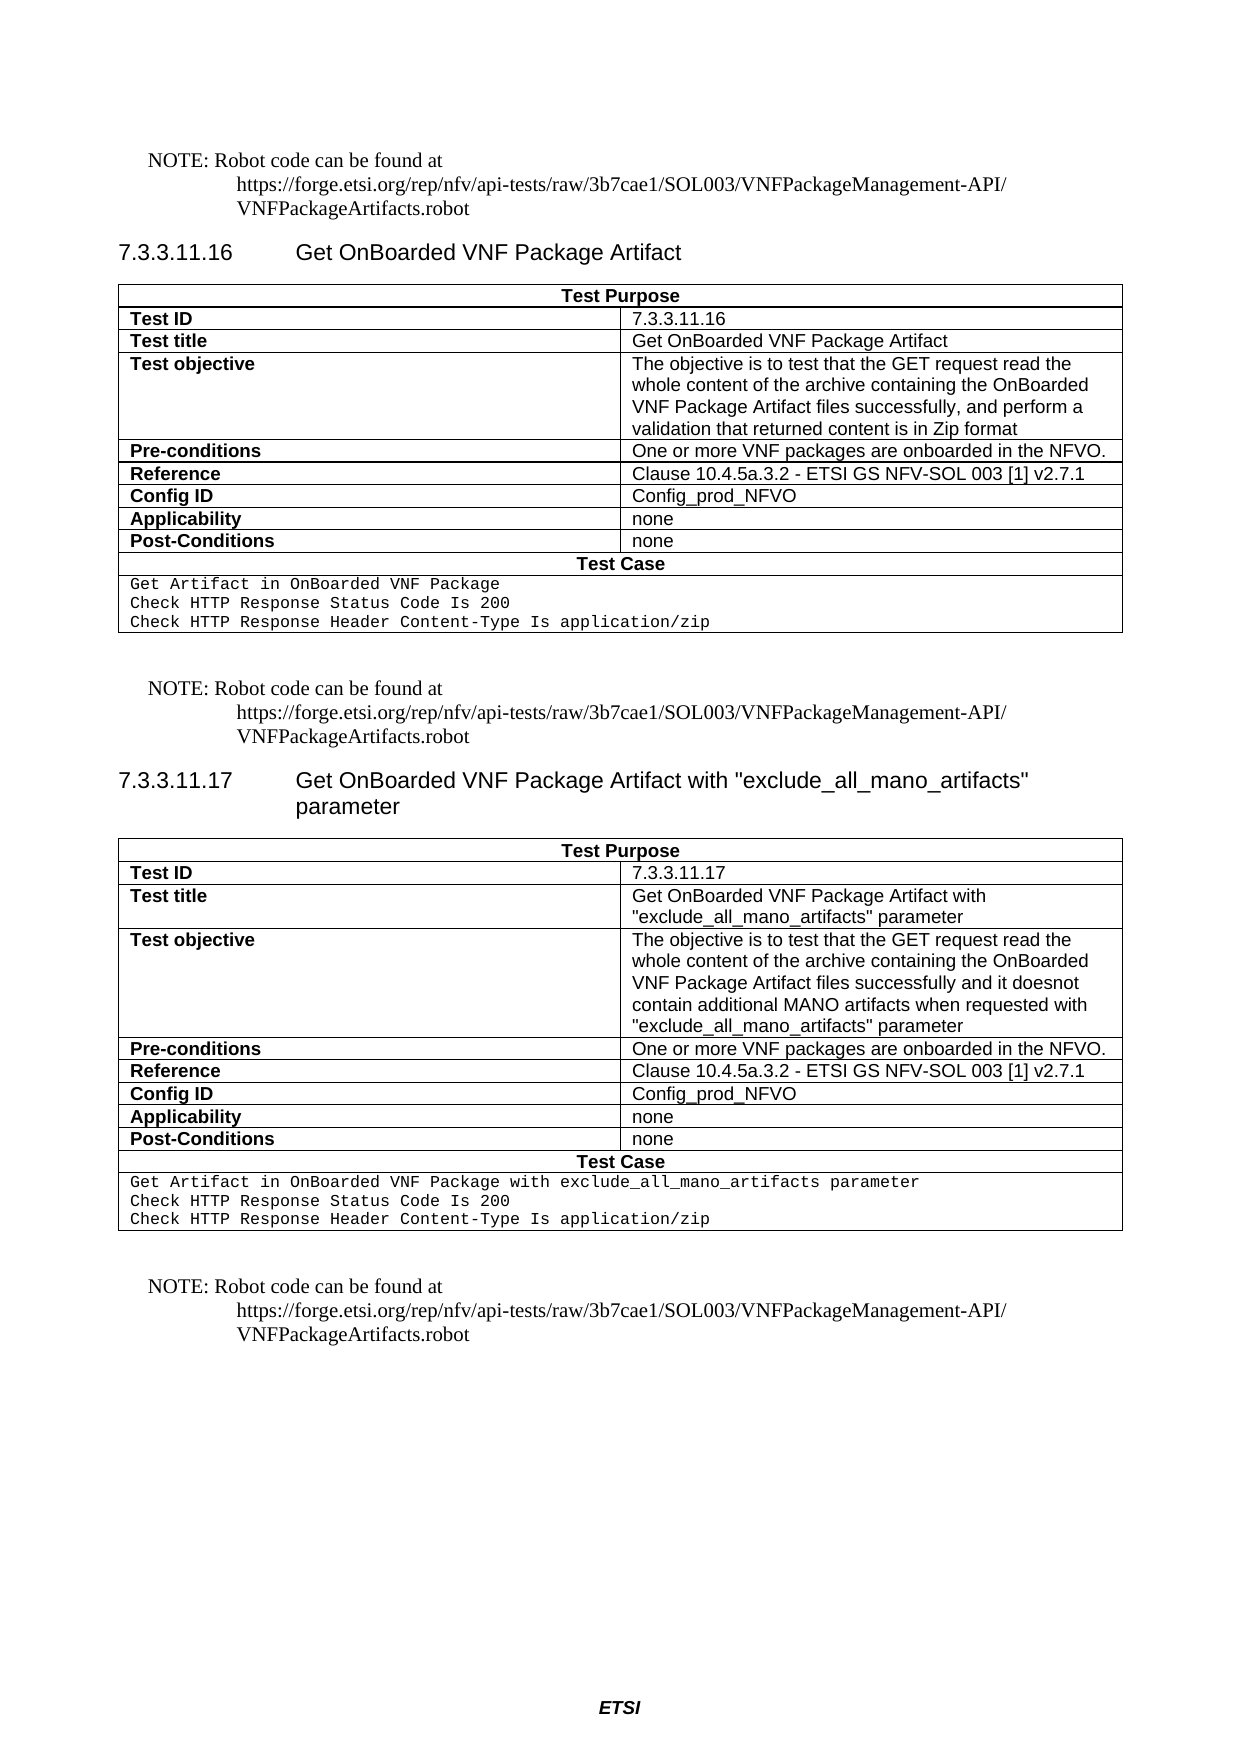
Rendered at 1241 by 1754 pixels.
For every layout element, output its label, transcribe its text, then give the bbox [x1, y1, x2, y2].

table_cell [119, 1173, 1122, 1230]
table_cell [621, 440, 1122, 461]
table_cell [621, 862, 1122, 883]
text NOTE: Robot code can be found at https://forge.etsi.org/rep/nfv/api-tests/raw/3b7cae1/SOL003/VNFPackageManagement-API/VNFPackageArtifacts.robot [148, 1274, 1122, 1346]
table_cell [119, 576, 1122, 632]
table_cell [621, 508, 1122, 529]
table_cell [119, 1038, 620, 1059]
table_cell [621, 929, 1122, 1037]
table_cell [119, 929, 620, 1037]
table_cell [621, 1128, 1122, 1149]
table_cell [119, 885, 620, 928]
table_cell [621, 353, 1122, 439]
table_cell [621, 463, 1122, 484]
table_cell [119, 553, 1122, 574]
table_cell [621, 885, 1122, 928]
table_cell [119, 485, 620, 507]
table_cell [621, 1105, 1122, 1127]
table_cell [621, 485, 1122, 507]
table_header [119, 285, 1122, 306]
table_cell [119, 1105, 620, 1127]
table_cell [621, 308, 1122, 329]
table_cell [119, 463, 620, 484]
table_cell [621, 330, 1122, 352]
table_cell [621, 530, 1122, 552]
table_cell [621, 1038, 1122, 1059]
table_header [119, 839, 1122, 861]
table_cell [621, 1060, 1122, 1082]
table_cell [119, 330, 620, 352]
subtitle 7.3.3.11.16 Get OnBoarded VNF Package Artifact [118, 239, 1122, 265]
text NOTE: Robot code can be found at https://forge.etsi.org/rep/nfv/api-tests/raw/3b7cae1/SOL003/VNFPackageManagement-API/VNFPackageArtifacts.robot [148, 148, 1122, 220]
subtitle 7.3.3.11.17 Get OnBoarded VNF Package Artifact with "exclude_all_mano_artifacts" parameter [118, 767, 1122, 819]
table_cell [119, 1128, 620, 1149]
text NOTE: Robot code can be found at https://forge.etsi.org/rep/nfv/api-tests/raw/3b7cae1/SOL003/VNFPackageManagement-API/VNFPackageArtifacts.robot [148, 676, 1122, 748]
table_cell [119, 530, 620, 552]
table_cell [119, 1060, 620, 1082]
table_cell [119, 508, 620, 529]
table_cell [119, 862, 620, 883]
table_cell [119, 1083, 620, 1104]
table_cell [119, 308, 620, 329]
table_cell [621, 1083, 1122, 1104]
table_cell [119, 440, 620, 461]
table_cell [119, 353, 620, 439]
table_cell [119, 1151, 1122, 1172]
